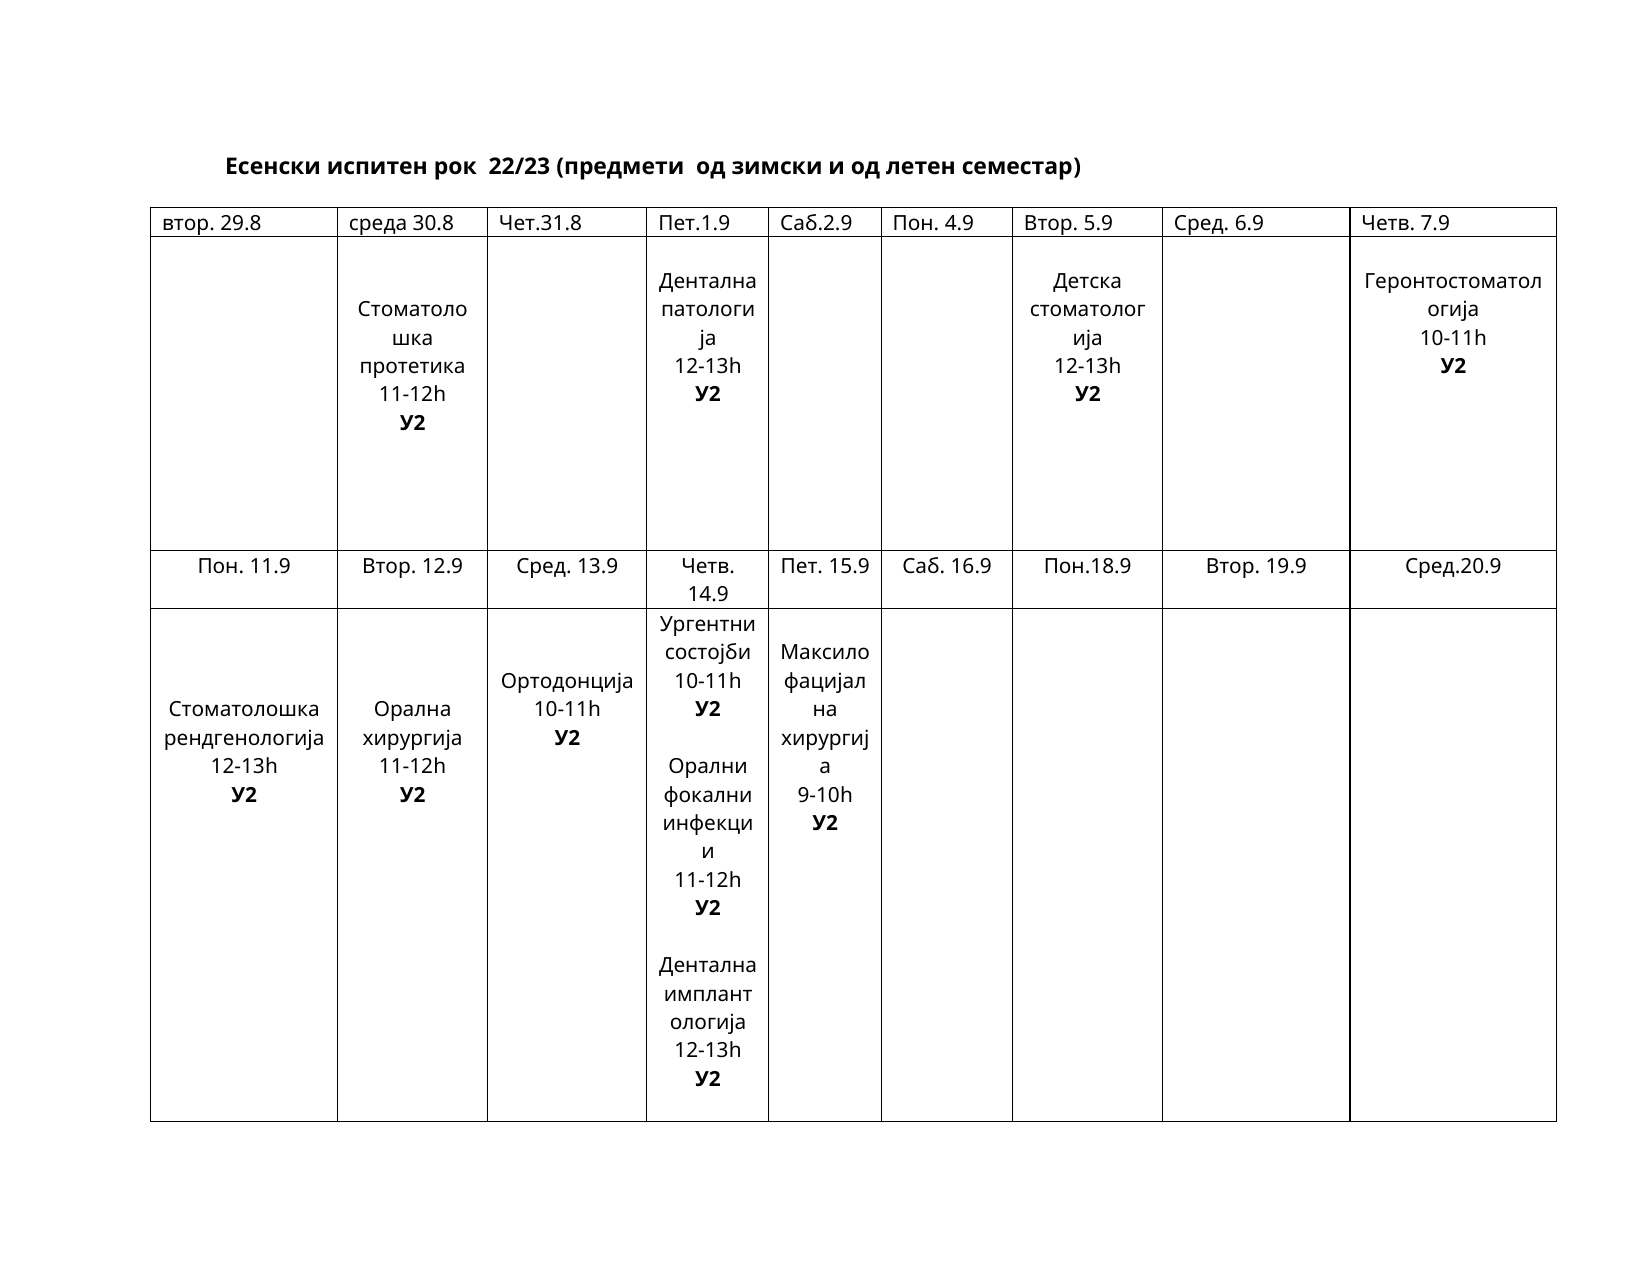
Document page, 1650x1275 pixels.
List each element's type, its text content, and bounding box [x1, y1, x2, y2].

table_cell Втор. 12.9 [338, 551, 487, 608]
table_cell [1351, 609, 1556, 1121]
table_cell Стоматолошка рендгенологија 12-13h У2 [151, 609, 337, 1121]
table_header Чет.31.8 [488, 208, 646, 236]
table_cell Стоматолошка протетика 11-12h У2 [338, 237, 487, 550]
table_cell Пон. 11.9 [151, 551, 337, 608]
table_cell Дентална патологија 12-13h У2 [647, 237, 768, 550]
table_cell Сред. 13.9 [488, 551, 646, 608]
table_cell Ортодонција 10-11h У2 [488, 609, 646, 1121]
table_header Пет.1.9 [647, 208, 768, 236]
table_cell [488, 237, 646, 550]
table_cell Детска стоматологија 12-13h У2 [1013, 237, 1162, 550]
table_cell [882, 609, 1012, 1121]
table_cell [1163, 609, 1349, 1121]
table_cell [769, 237, 881, 550]
table_cell Четв. 14.9 [647, 551, 768, 608]
table_cell Втор. 19.9 [1163, 551, 1349, 608]
table_cell [882, 237, 1012, 550]
text Есенски испитен рок 22/23 (предмети од зимски и од летен семестар) [150, 150, 1500, 181]
table_cell Максилофацијална хирургија 9-10h У2 [769, 609, 881, 1121]
table_header среда 30.8 [338, 208, 487, 236]
table_header Втор. 5.9 [1013, 208, 1162, 236]
table_cell [1163, 237, 1349, 550]
table_cell Ургентни состојби 10-11h У2 Орални фокални инфекции 11-12h У2 Дентална имплантологија 12-13h У2 [647, 609, 768, 1121]
table_cell Орална хирургија 11-12h У2 [338, 609, 487, 1121]
table_cell Сред.20.9 [1351, 551, 1556, 608]
table_cell Саб. 16.9 [882, 551, 1012, 608]
table_header Сред. 6.9 [1163, 208, 1349, 236]
table_header Четв. 7.9 [1351, 208, 1556, 236]
table_header Пон. 4.9 [882, 208, 1012, 236]
table_cell Пон.18.9 [1013, 551, 1162, 608]
table_header Саб.2.9 [769, 208, 881, 236]
table_header втор. 29.8 [151, 208, 337, 236]
table_cell [1013, 609, 1162, 1121]
table_cell Пет. 15.9 [769, 551, 881, 608]
table_cell [151, 237, 337, 550]
table_cell Геронтостоматологија 10-11h У2 [1351, 237, 1556, 550]
